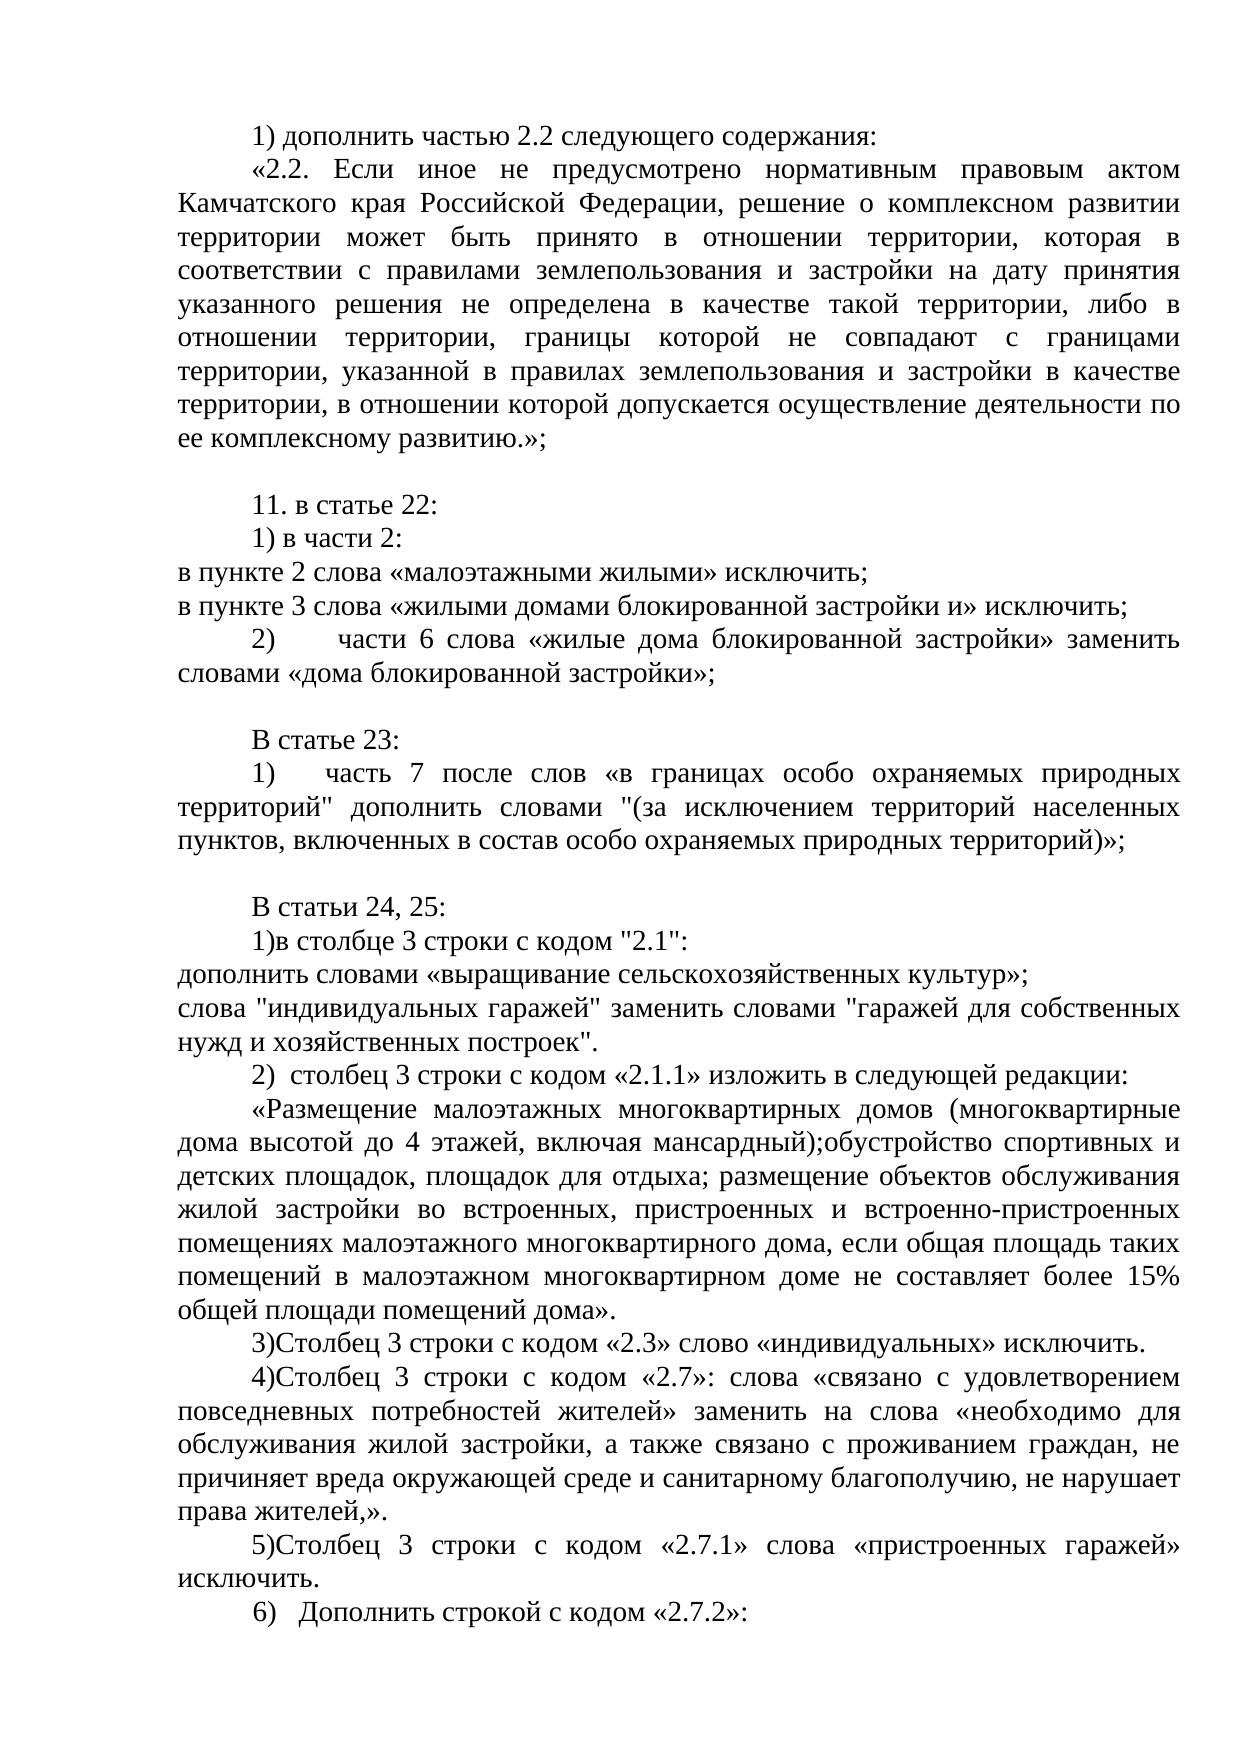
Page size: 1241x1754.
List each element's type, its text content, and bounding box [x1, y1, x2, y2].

text 1) в части 2: [177, 521, 1181, 554]
text 1) дополнить частью 2.2 следующего содержания: [177, 118, 1181, 152]
text 2) столбец 3 строки с кодом «2.1.1» изложить в следующей редакции: [177, 1057, 1181, 1091]
text «Размещение малоэтажных многоквартирных домов (многоквартирные дома высотой до 4 этажей, включая мансардный);обустройство спортивных и детских площадок, площадок для отдыха; размещение объектов обслуживания жилой застройки во встроенных, пристроенных и встроенно-пристроенных помещениях малоэтажного многоквартирного дома, если общая площадь таких помещений в малоэтажном многоквартирном доме не составляет более 15% общей площади помещений дома». [177, 1091, 1181, 1326]
text 3)Столбец 3 строки с кодом «2.3» слово «индивидуальных» исключить. [177, 1326, 1181, 1359]
text 5)Столбец 3 строки с кодом «2.7.1» слова «пристроенных гаражей» исключить. [177, 1527, 1181, 1594]
text дополнить словами «выращивание сельскохозяйственных культур»; [177, 957, 1181, 990]
text В статье 23: [177, 722, 1181, 755]
text в пункте 2 слова «малоэтажными жилыми» исключить; [177, 554, 1181, 588]
list 6) Дополнить строкой с кодом «2.7.2»: [252, 1594, 1181, 1627]
text 4)Столбец 3 строки с кодом «2.7»: слова «связано с удовлетворением повседневных потребностей жителей» заменить на слова «необходимо для обслуживания жилой застройки, а также связано с проживанием граждан, не причиняет вреда окружающей среде и санитарному благополучию, не нарушает права жителей,». [177, 1359, 1181, 1527]
list части 6 слова «жилые дома блокированной застройки» заменить словами «дома блокированной застройки»; [177, 621, 1181, 688]
text слова "индивидуальных гаражей" заменить словами "гаражей для собственных нужд и хозяйственных построек". [177, 990, 1181, 1057]
text 1)в столбце 3 строки с кодом "2.1": [177, 923, 1181, 957]
text В статьи 24, 25: [177, 889, 1181, 923]
text в пункте 3 слова «жилыми домами блокированной застройки и» исключить; [177, 588, 1181, 621]
text 11. в статье 22: [177, 487, 1181, 521]
text «2.2. Если иное не предусмотрено нормативным правовым актом Камчатского края Российской Федерации, решение о комплексном развитии территории может быть принято в отношении территории, которая в соответствии с правилами землепользования и застройки на дату принятия указанного решения не определена в качестве такой территории, либо в отношении территории, границы которой не совпадают с границами территории, указанной в правилах землепользования и застройки в качестве территории, в отношении которой допускается осуществление деятельности по ее комплексному развитию.»; [177, 152, 1181, 453]
list часть 7 после слов «в границах особо охраняемых природных территорий" дополнить словами "(за исключением территорий населенных пунктов, включенных в состав особо охраняемых природных территорий)»; [177, 755, 1181, 856]
